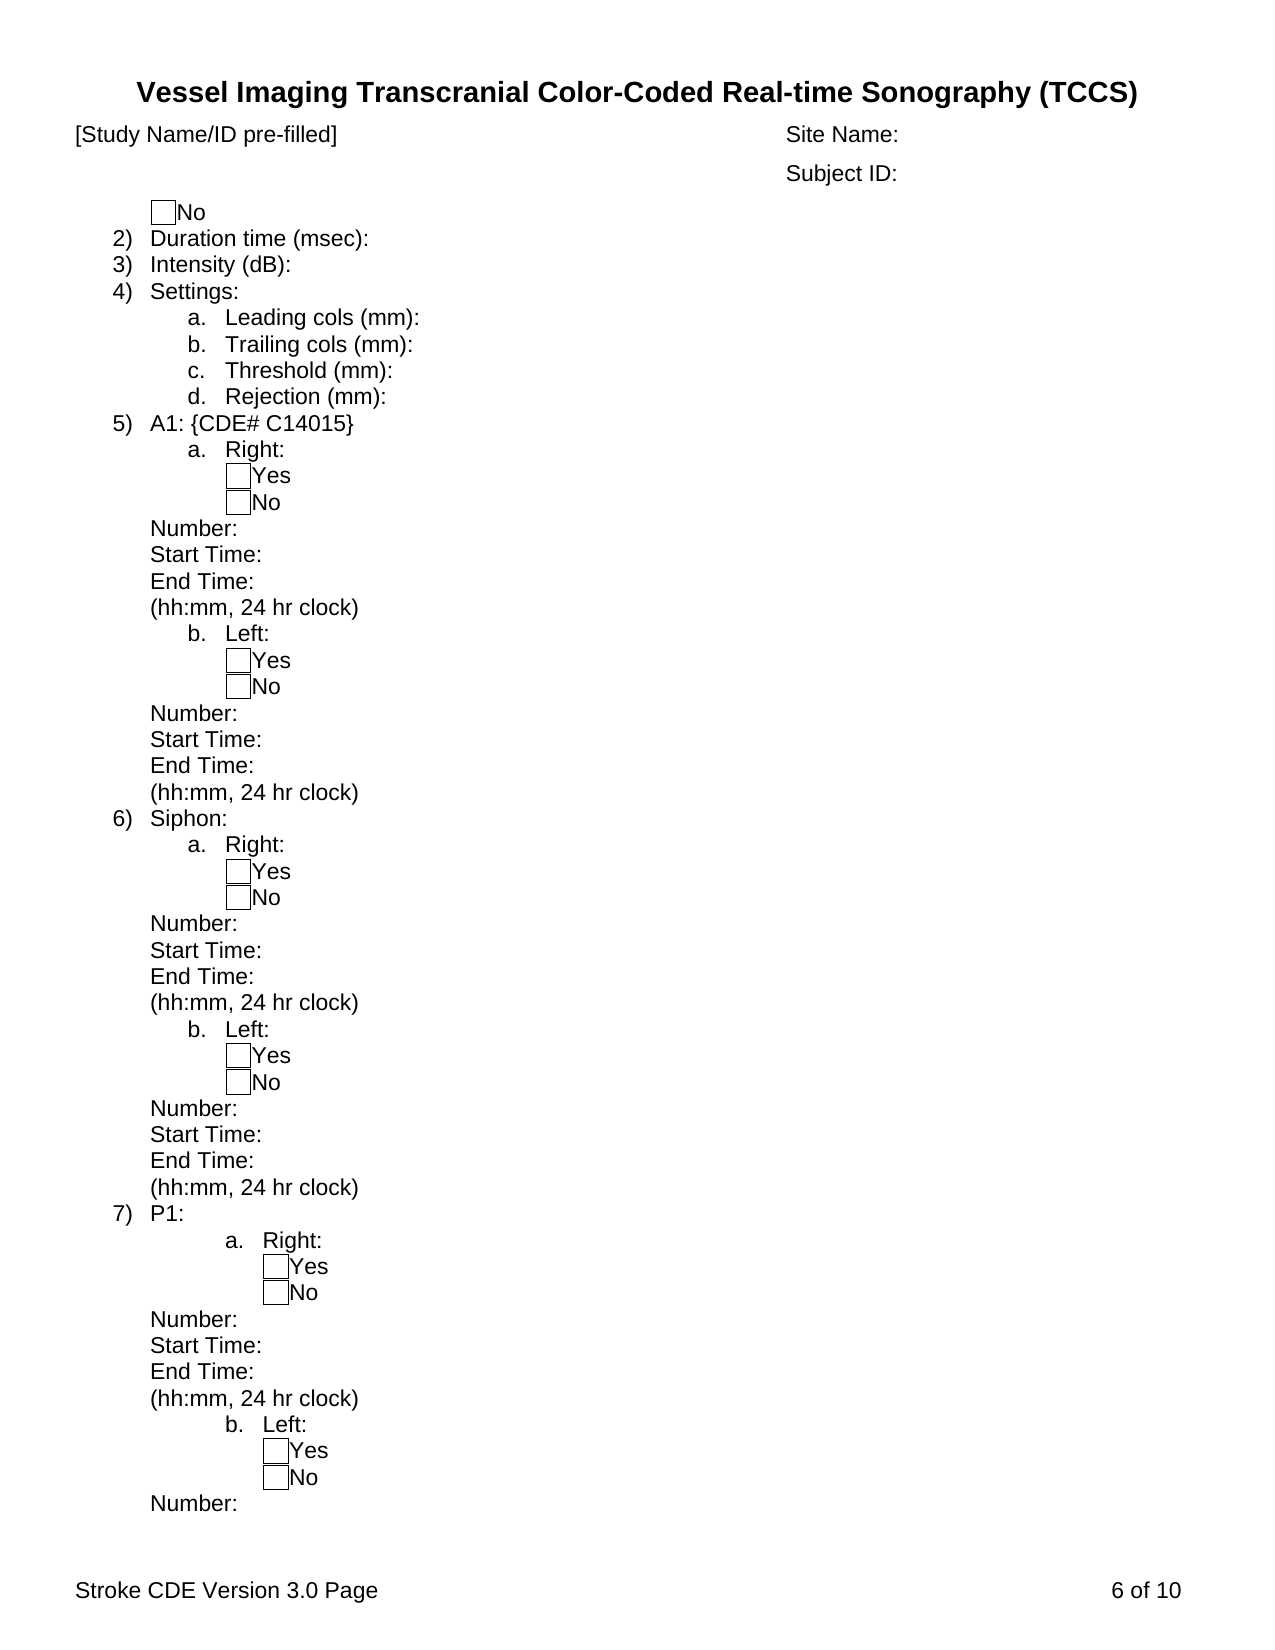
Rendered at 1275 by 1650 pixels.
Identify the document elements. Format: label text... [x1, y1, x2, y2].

list No [150, 673, 1200, 699]
list Number: [150, 910, 1200, 937]
list Rejection (mm): [187, 383, 1200, 409]
list End Time: [150, 1358, 1200, 1385]
list Start Time: [150, 1332, 1200, 1358]
list End Time: [150, 1147, 1200, 1174]
list Yes [150, 462, 1200, 489]
list No [187, 1464, 1200, 1490]
list Number: [150, 1490, 1200, 1516]
list Start Time: [150, 541, 1200, 568]
list Yes [150, 647, 1200, 673]
list Number: [150, 1095, 1200, 1121]
list (hh:mm, 24 hr clock) [150, 1174, 1200, 1200]
list Yes [150, 858, 1200, 884]
text Yes [187, 1253, 1200, 1279]
list Right: [187, 436, 1200, 462]
list Number: [150, 1306, 1200, 1332]
list Right: [225, 1227, 1200, 1253]
list Left: [187, 620, 1200, 647]
list End Time: [150, 568, 1200, 594]
list Settings: [112, 278, 1200, 304]
list No [225, 884, 1200, 910]
list No [150, 489, 1200, 515]
list End Time: [150, 752, 1200, 778]
list Yes [150, 1042, 1200, 1068]
list Intensity (dB): [112, 251, 1200, 278]
list (hh:mm, 24 hr clock) [150, 1385, 1200, 1411]
list A1: {CDE# C14015} [112, 409, 1200, 436]
list Start Time: [150, 726, 1200, 752]
list Right: [187, 831, 1200, 858]
list P1: [112, 1200, 1200, 1227]
list (hh:mm, 24 hr clock) [150, 989, 1200, 1016]
list Left: [225, 1411, 1200, 1437]
list Yes [187, 1437, 1200, 1464]
list Left: [187, 1016, 1200, 1042]
list Start Time: [150, 1121, 1200, 1147]
list Siphon: [112, 805, 1200, 831]
list Number: [150, 515, 1200, 541]
list No [225, 1068, 1200, 1095]
list Start Time: [150, 937, 1200, 963]
list Number: [150, 699, 1200, 726]
text No [187, 1279, 1200, 1306]
list Leading cols (mm): [187, 304, 1200, 331]
list No [150, 199, 1200, 225]
list (hh:mm, 24 hr clock) [150, 594, 1200, 620]
list End Time: [150, 963, 1200, 989]
list (hh:mm, 24 hr clock) [150, 778, 1200, 805]
list Threshold (mm): [187, 357, 1200, 383]
list Trailing cols (mm): [187, 331, 1200, 357]
list Duration time (msec): [112, 225, 1200, 251]
